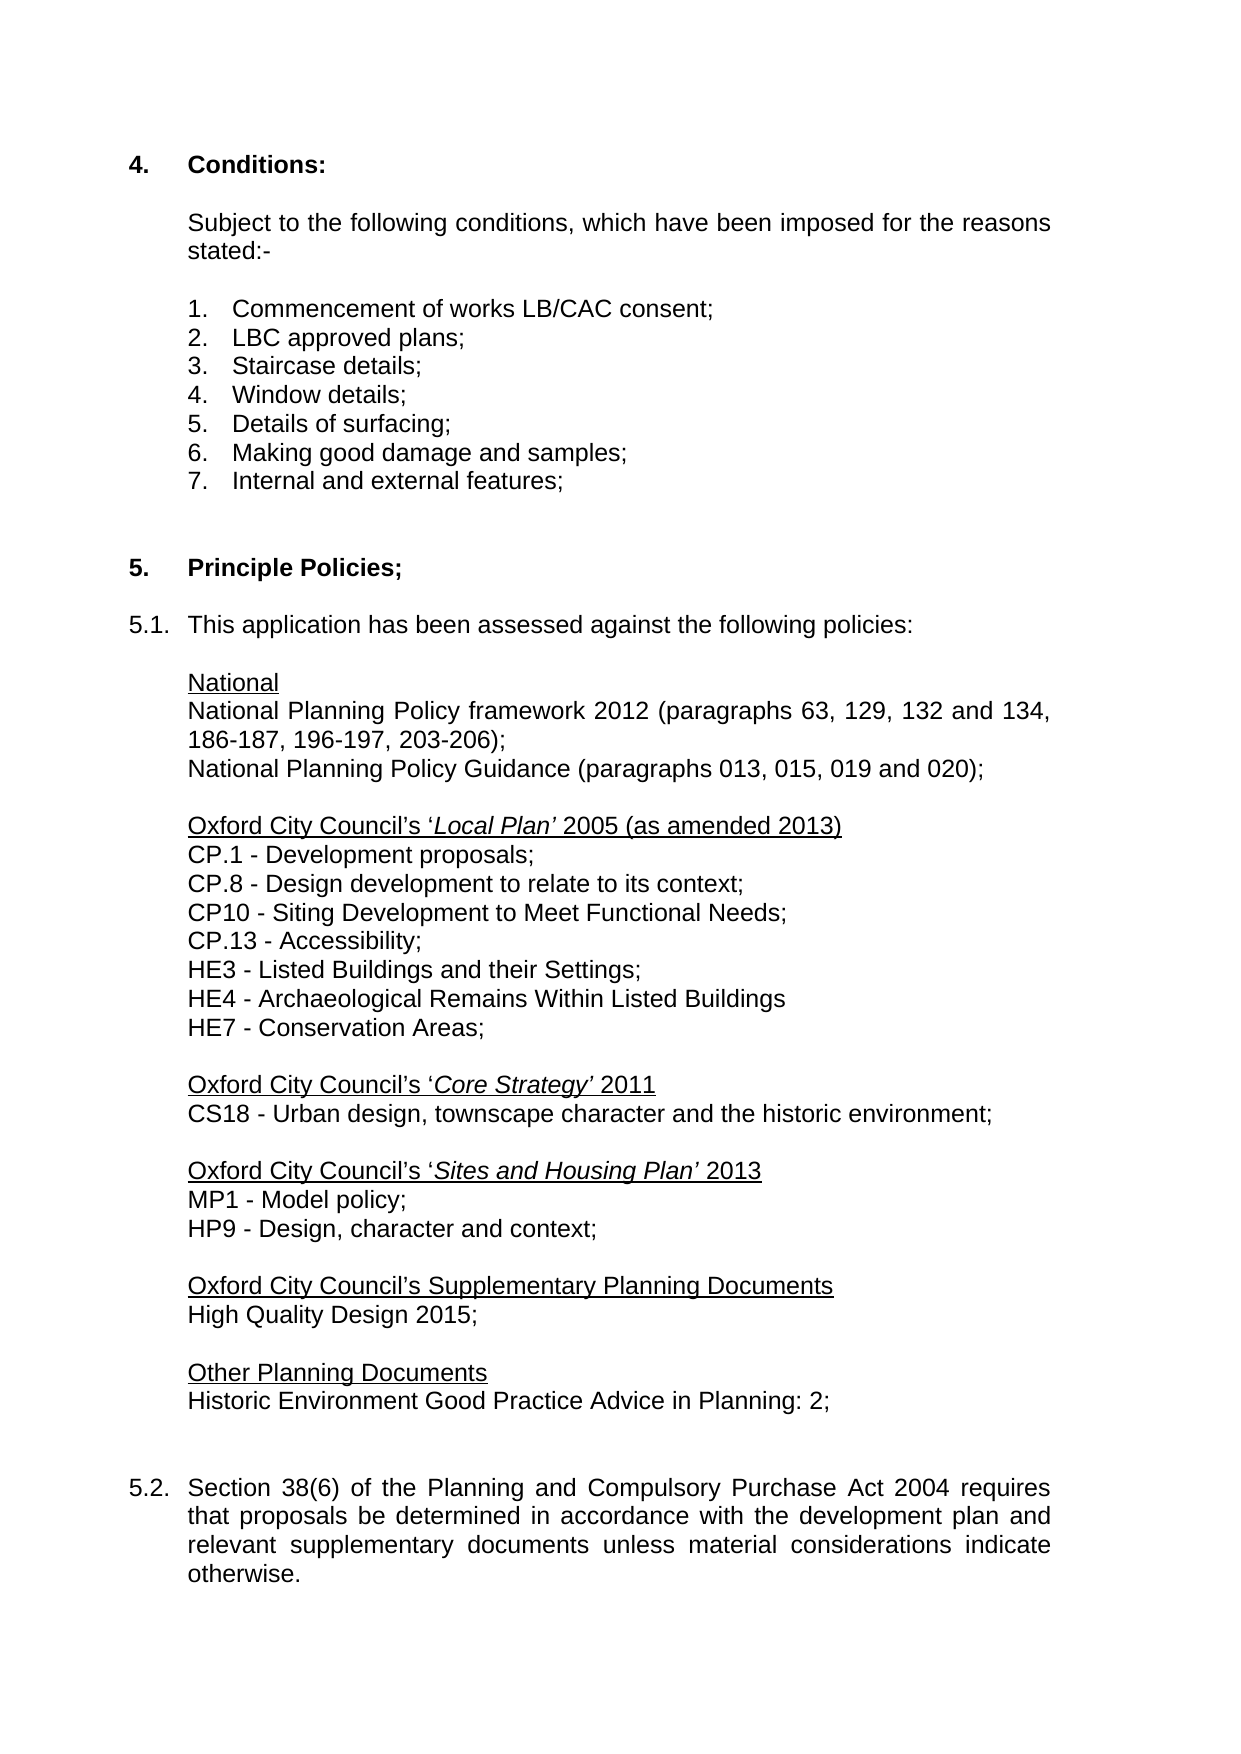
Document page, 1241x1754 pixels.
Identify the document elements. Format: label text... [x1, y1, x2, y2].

subtitle Window details; [187, 380, 1053, 409]
text HP9 - Design, character and context; [187, 1214, 1053, 1242]
text MP1 - Model policy; [187, 1185, 1053, 1214]
text Oxford City Council’s ‘Core Strategy’ 2011 [187, 1070, 1053, 1099]
text HE4 - Archaeological Remains Within Listed Buildings [187, 984, 1053, 1012]
text HE7 - Conservation Areas; [187, 1012, 1053, 1041]
text CS18 - Urban design, townscape character and the historic environment; [187, 1099, 1053, 1127]
text CP.13 - Accessibility; [187, 926, 1053, 955]
text CP.8 - Design development to relate to its context; [187, 869, 1053, 897]
text Other Planning Documents [187, 1357, 1011, 1386]
subtitle Making good damage and samples; [187, 437, 1053, 466]
subtitle Principle Policies; [128, 552, 1053, 581]
subtitle Commencement of works LB/CAC consent; [187, 294, 1053, 322]
text Oxford City Council’s ‘Local Plan’ 2005 (as amended 2013) [187, 811, 1053, 840]
text National [187, 667, 1053, 696]
list Section 38(6) of the Planning and Compulsory Purchase Act 2004 requires that proposals be determined in accordance with the development plan and relevant supplementary documents unless material considerations indicate otherwise. [128, 1472, 1053, 1587]
subtitle Details of surfacing; [187, 409, 1053, 437]
subtitle Staircase details; [187, 351, 1053, 380]
text High Quality Design 2015; [187, 1300, 1011, 1329]
text Oxford City Council’s Supplementary Planning Documents [187, 1271, 1053, 1300]
text CP10 - Siting Development to Meet Functional Needs; [187, 897, 1053, 926]
text Oxford City Council’s ‘Sites and Housing Plan’ 2013 [187, 1156, 1053, 1185]
text Subject to the following conditions, which have been imposed for the reasons stated:- [187, 207, 1053, 265]
text Historic Environment Good Practice Advice in Planning: 2; [187, 1386, 1011, 1415]
text National Planning Policy framework 2012 (paragraphs 63, 129, 132 and 134, 186-187, 196-197, 203-206); [187, 696, 1053, 754]
subtitle Internal and external features; [187, 466, 1053, 495]
list This application has been assessed against the following policies: [128, 610, 1053, 639]
text National Planning Policy Guidance (paragraphs 013, 015, 019 and 020); [187, 754, 1053, 782]
subtitle Conditions: [128, 150, 1053, 179]
subtitle LBC approved plans; [187, 322, 1053, 351]
text HE3 - Listed Buildings and their Settings; [187, 955, 1053, 984]
text CP.1 - Development proposals; [187, 840, 1053, 869]
